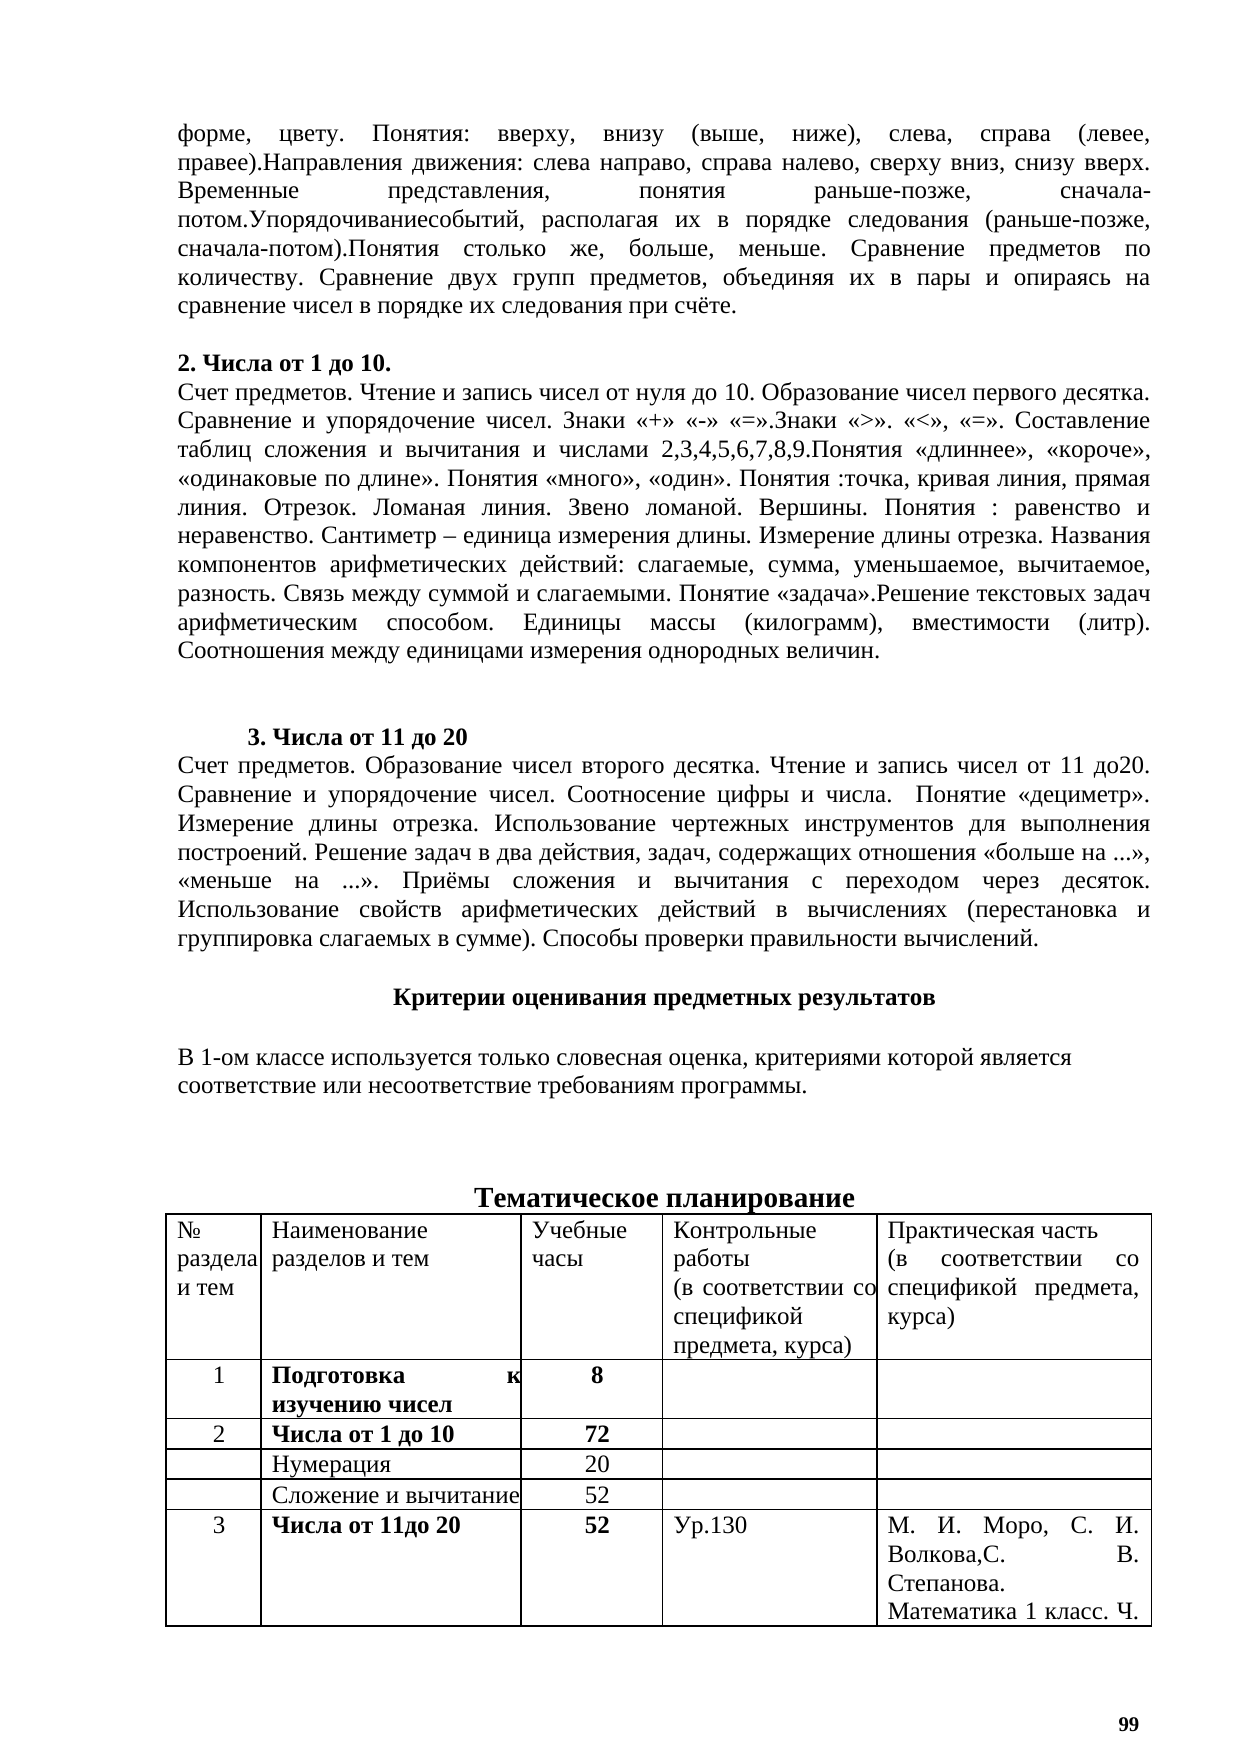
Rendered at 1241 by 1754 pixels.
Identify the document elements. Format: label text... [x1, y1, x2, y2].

text В 1-ом классе используется только словесная оценка, критериями которой является соответствие или несоответствие требованиям программы. [177, 1042, 1152, 1099]
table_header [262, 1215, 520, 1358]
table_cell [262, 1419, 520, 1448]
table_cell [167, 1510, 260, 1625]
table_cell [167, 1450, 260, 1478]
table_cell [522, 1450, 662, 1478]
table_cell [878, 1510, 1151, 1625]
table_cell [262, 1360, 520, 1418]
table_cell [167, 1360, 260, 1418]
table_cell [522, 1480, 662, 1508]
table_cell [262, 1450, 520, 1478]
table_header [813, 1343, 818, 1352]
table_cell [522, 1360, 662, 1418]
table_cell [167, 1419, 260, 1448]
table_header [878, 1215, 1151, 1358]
text Счет предметов. Чтение и запись чисел от нуля до 10. Образование чисел первого десятка. Сравнение и упорядочение чисел. Знаки «+» «-» «=».Знаки «>». «<», «=». Составление таблиц сложения и вычитания и числами 2,3,4,5,6,7,8,9.Понятия «длиннее», «короче», «одинаковые по длине». Понятия «много», «один». Понятия :точка, кривая линия, прямая линия. Отрезок. Ломаная линия. Звено ломаной. Вершины. Понятия : равенство и неравенство. Сантиметр – единица измерения длины. Измерение длины отрезка. Названия компонентов арифметических действий: слагаемые, сумма, уменьшаемое, вычитаемое, разность. Связь между суммой и слагаемыми. Понятие «задача».Решение текстовых задач арифметическим способом. Единицы массы (килограмм), вместимости (литр). Соотношения между единицами измерения однородных величин. [177, 377, 1152, 664]
text 3. Числа от 11 до 20 [177, 722, 1152, 751]
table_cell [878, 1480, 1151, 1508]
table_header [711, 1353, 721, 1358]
text 2. Числа от 1 до 10. [177, 348, 1152, 377]
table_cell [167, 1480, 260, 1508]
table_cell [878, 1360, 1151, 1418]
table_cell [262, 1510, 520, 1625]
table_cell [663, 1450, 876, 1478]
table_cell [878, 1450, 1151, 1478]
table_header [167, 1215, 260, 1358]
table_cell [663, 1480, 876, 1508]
text Критерии оценивания предметных результатов [177, 981, 1152, 1011]
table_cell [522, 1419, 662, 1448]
text Счет предметов. Образование чисел второго десятка. Чтение и запись чисел от 11 до20. Сравнение и упорядочение чисел. Соотносение цифры и числа. Понятие «дециметр». Измерение длины отрезка. Использование чертежных инструментов для выполнения построений. Решение задач в два действия, задач, содержащих отношения «больше на ...», «меньше на ...». Приёмы сложения и вычитания с переходом через десяток. Использование свойств арифметических действий в вычислениях (перестановка и группировка слагаемых в сумме). Способы проверки правильности вычислений. [177, 751, 1152, 952]
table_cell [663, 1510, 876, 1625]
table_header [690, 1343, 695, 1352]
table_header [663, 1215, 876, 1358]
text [177, 118, 1152, 319]
text Тематическое планирование [177, 1180, 1152, 1213]
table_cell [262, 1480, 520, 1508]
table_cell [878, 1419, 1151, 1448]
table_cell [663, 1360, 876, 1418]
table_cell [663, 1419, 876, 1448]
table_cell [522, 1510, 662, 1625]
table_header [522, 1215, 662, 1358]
